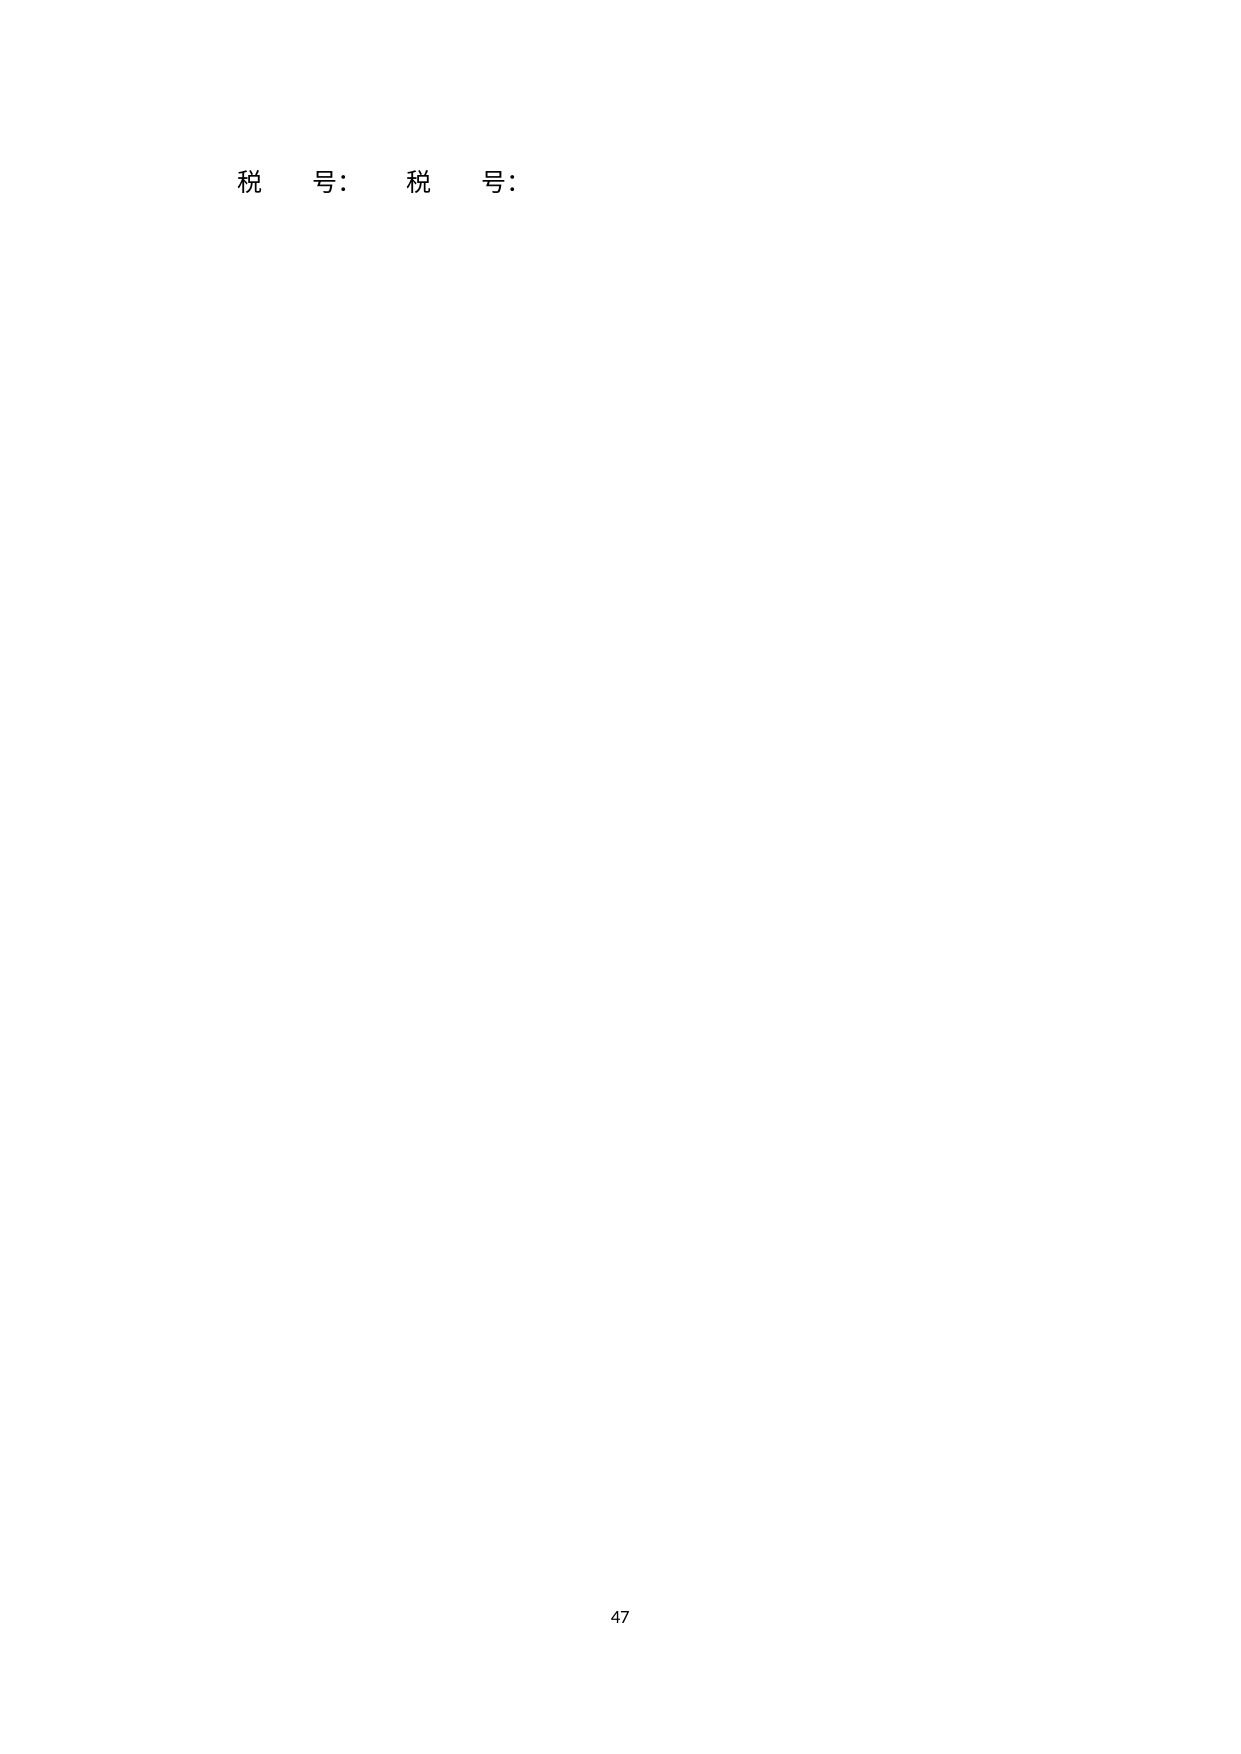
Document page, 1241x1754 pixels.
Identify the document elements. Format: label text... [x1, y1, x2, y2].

text 税 号： 税 号： [187, 150, 1053, 202]
